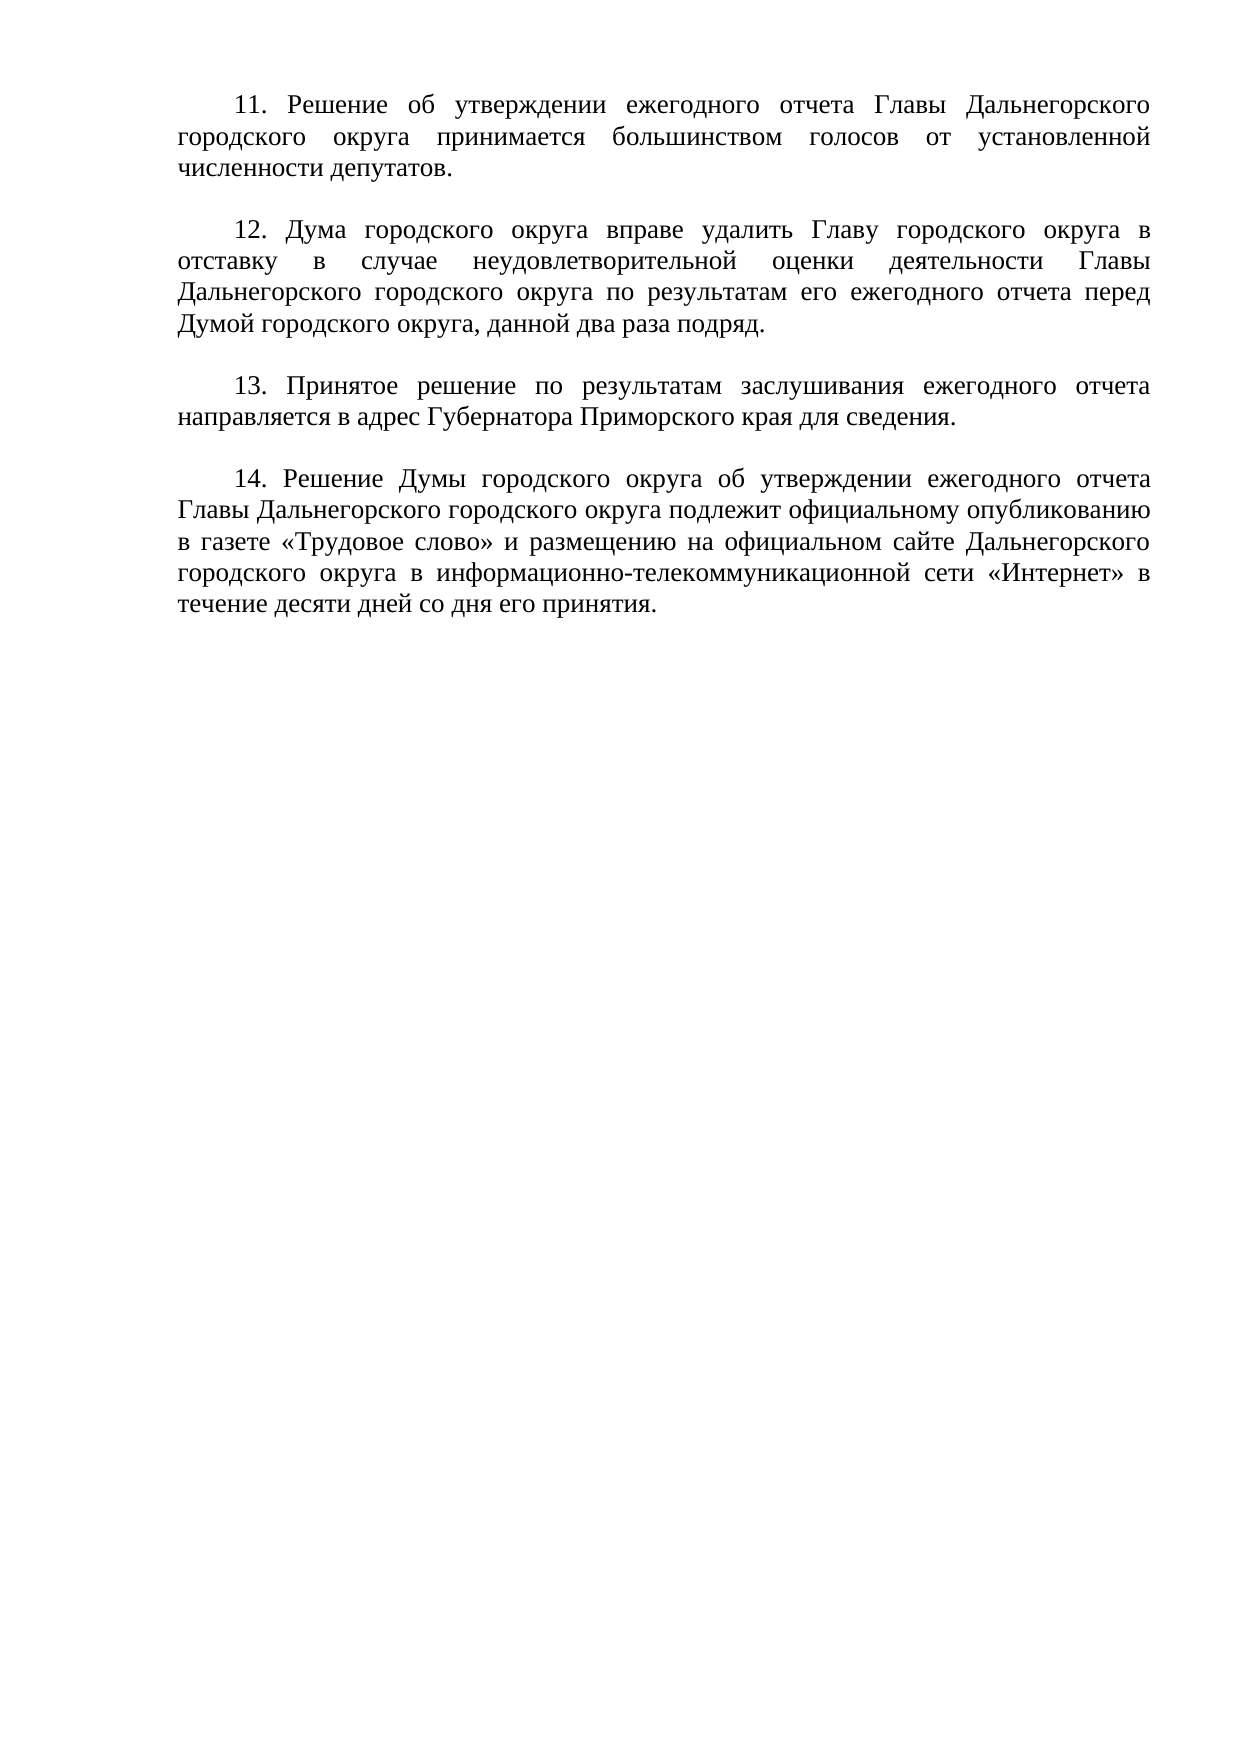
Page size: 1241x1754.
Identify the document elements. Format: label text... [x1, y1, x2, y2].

text 13. Принятое решение по результатам заслушивания ежегодного отчета направляется в адрес Губернатора Приморского края для сведения. [177, 369, 1152, 431]
text 11. Решение об утверждении ежегодного отчета Главы Дальнегорского городского округа принимается большинством голосов от установленной численности депутатов. [177, 89, 1152, 182]
text 14. Решение Думы городского округа об утверждении ежегодного отчета Главы Дальнегорского городского округа подлежит официальному опубликованию в газете «Трудовое слово» и размещению на официальном сайте Дальнегорского городского округа в информационно-телекоммуникационной сети «Интернет» в течение десяти дней со дня его принятия. [177, 462, 1152, 618]
text 12. Дума городского округа вправе удалить Главу городского округа в отставку в случае неудовлетворительной оценки деятельности Главы Дальнегорского городского округа по результатам его ежегодного отчета перед Думой городского округа, данной два раза подряд. [177, 213, 1152, 338]
